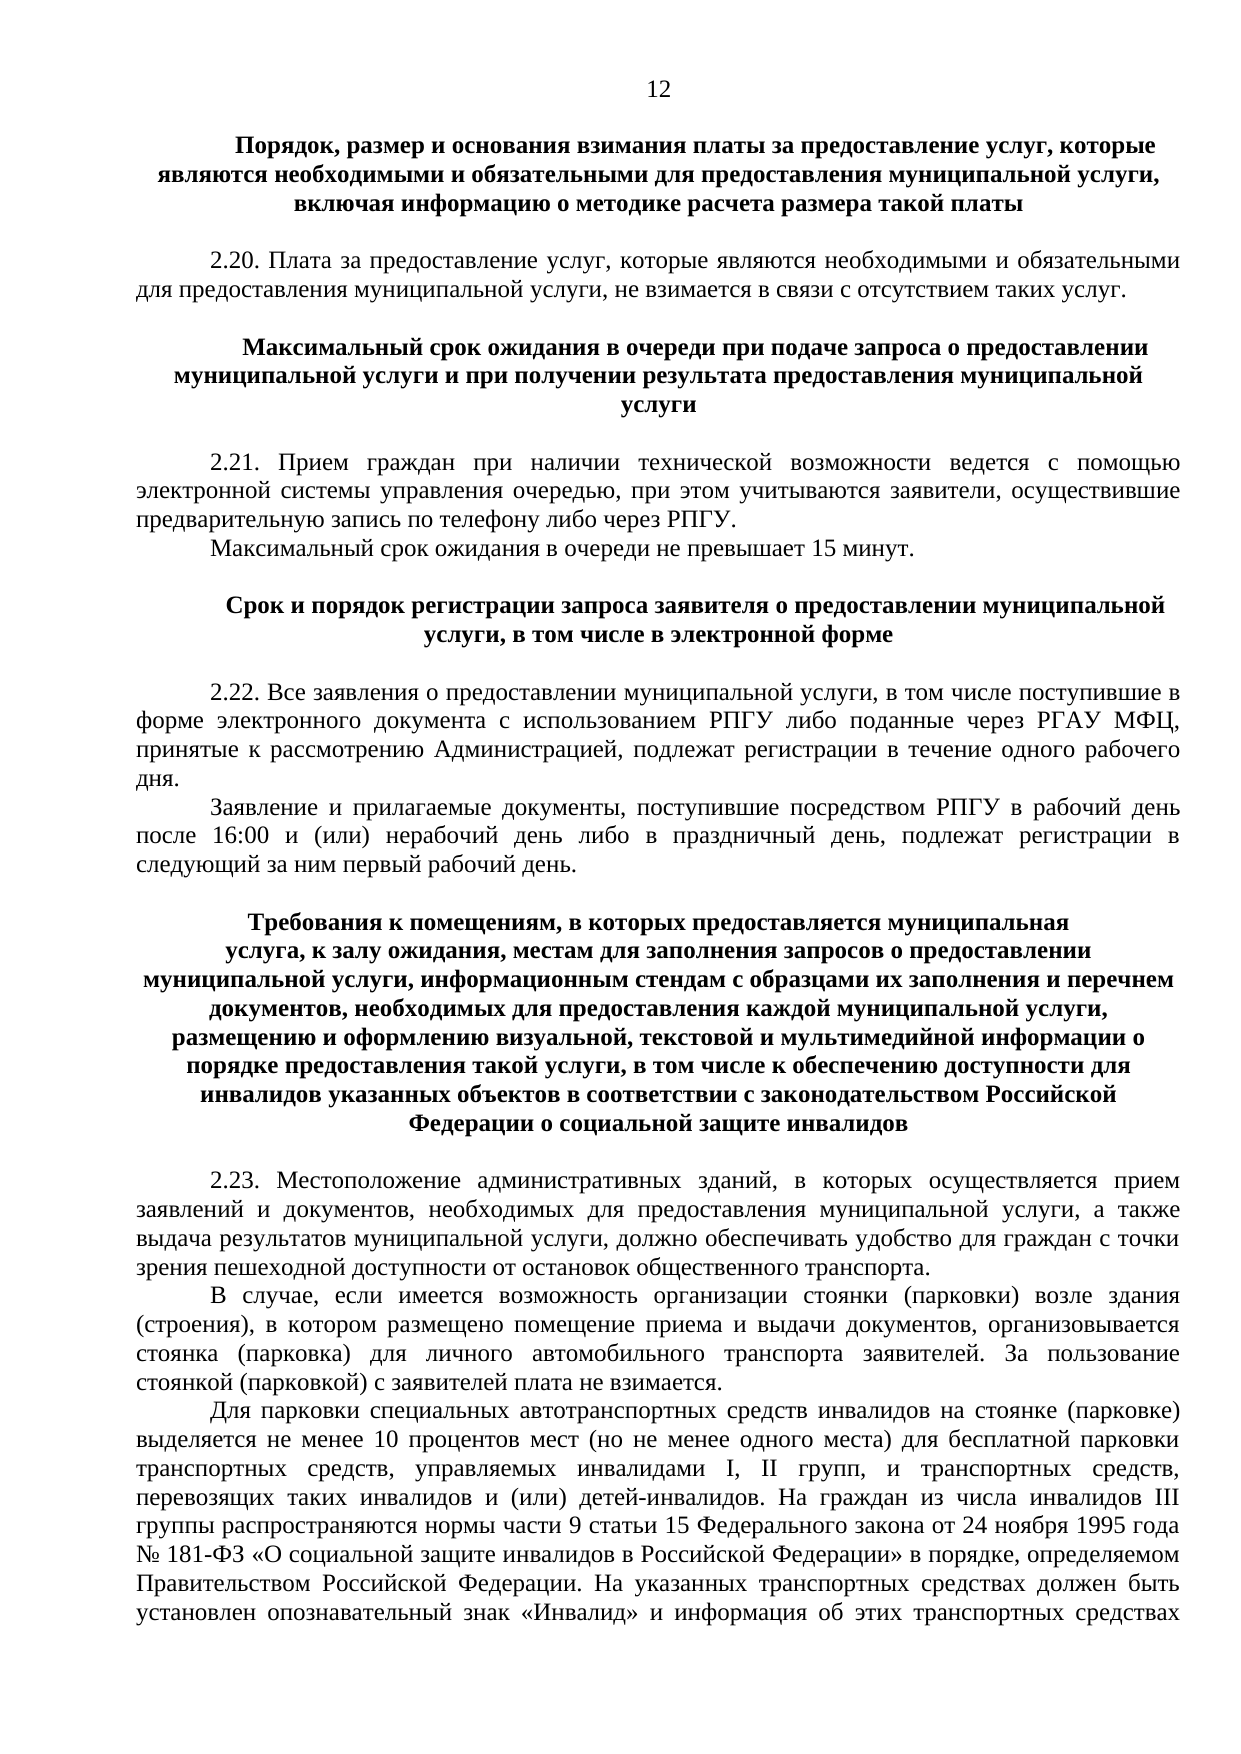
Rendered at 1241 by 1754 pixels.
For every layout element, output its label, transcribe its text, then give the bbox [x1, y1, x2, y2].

text Срок и порядок регистрации запроса заявителя о предоставлении муниципальной услуги, в том числе в электронной форме [136, 591, 1181, 648]
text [136, 1396, 1181, 1626]
text Порядок, размер и основания взимания платы за предоставление услуг, которые являются необходимыми и обязательными для предоставления муниципальной услуги, включая информацию о методике расчета размера такой платы [136, 131, 1181, 217]
text 2.20. Плата за предоставление услуг, которые являются необходимыми и обязательными для предоставления муниципальной услуги, не взимается в связи с отсутствием таких услуг. [136, 246, 1181, 303]
text Максимальный срок ожидания в очереди при подаче запроса о предоставлении муниципальной услуги и при получении результата предоставления муниципальной услуги [136, 332, 1181, 418]
text 2.22. Все заявления о предоставлении муниципальной услуги, в том числе поступившие в форме электронного документа с использованием РПГУ либо поданные через РГАУ МФЦ, принятые к рассмотрению Администрацией, подлежат регистрации в течение одного рабочего дня. [136, 677, 1181, 792]
text Требования к помещениям, в которых предоставляется муниципальная [136, 907, 1181, 936]
text услуга, к залу ожидания, местам для заполнения запросов о предоставлении муниципальной услуги, информационным стендам с образцами их заполнения и перечнем документов, необходимых для предоставления каждой муниципальной услуги, размещению и оформлению визуальной, текстовой и мультимедийной информации о порядке предоставления такой услуги, в том числе к обеспечению доступности для инвалидов указанных объектов в соответствии с законодательством Российской Федерации о социальной защите инвалидов [136, 936, 1181, 1137]
text 2.21. Прием граждан при наличии технической возможности ведется с помощью электронной системы управления очередью, при этом учитываются заявители, осуществившие предварительную запись по телефону либо через РПГУ. [136, 447, 1181, 533]
text Заявление и прилагаемые документы, поступившие посредством РПГУ в рабочий день после 16:00 и (или) нерабочий день либо в праздничный день, подлежат регистрации в следующий за ним первый рабочий день. [136, 792, 1181, 878]
text Максимальный срок ожидания в очереди не превышает 15 минут. [136, 533, 1181, 562]
text 2.23. Местоположение административных зданий, в которых осуществляется прием заявлений и документов, необходимых для предоставления муниципальной услуги, а также выдача результатов муниципальной услуги, должно обеспечивать удобство для граждан с точки зрения пешеходной доступности от остановок общественного транспорта. [136, 1166, 1181, 1281]
text В случае, если имеется возможность организации стоянки (парковки) возле здания (строения), в котором размещено помещение приема и выдачи документов, организовывается стоянка (парковка) для личного автомобильного транспорта заявителей. За пользование стоянкой (парковкой) с заявителей плата не взимается. [136, 1281, 1181, 1396]
